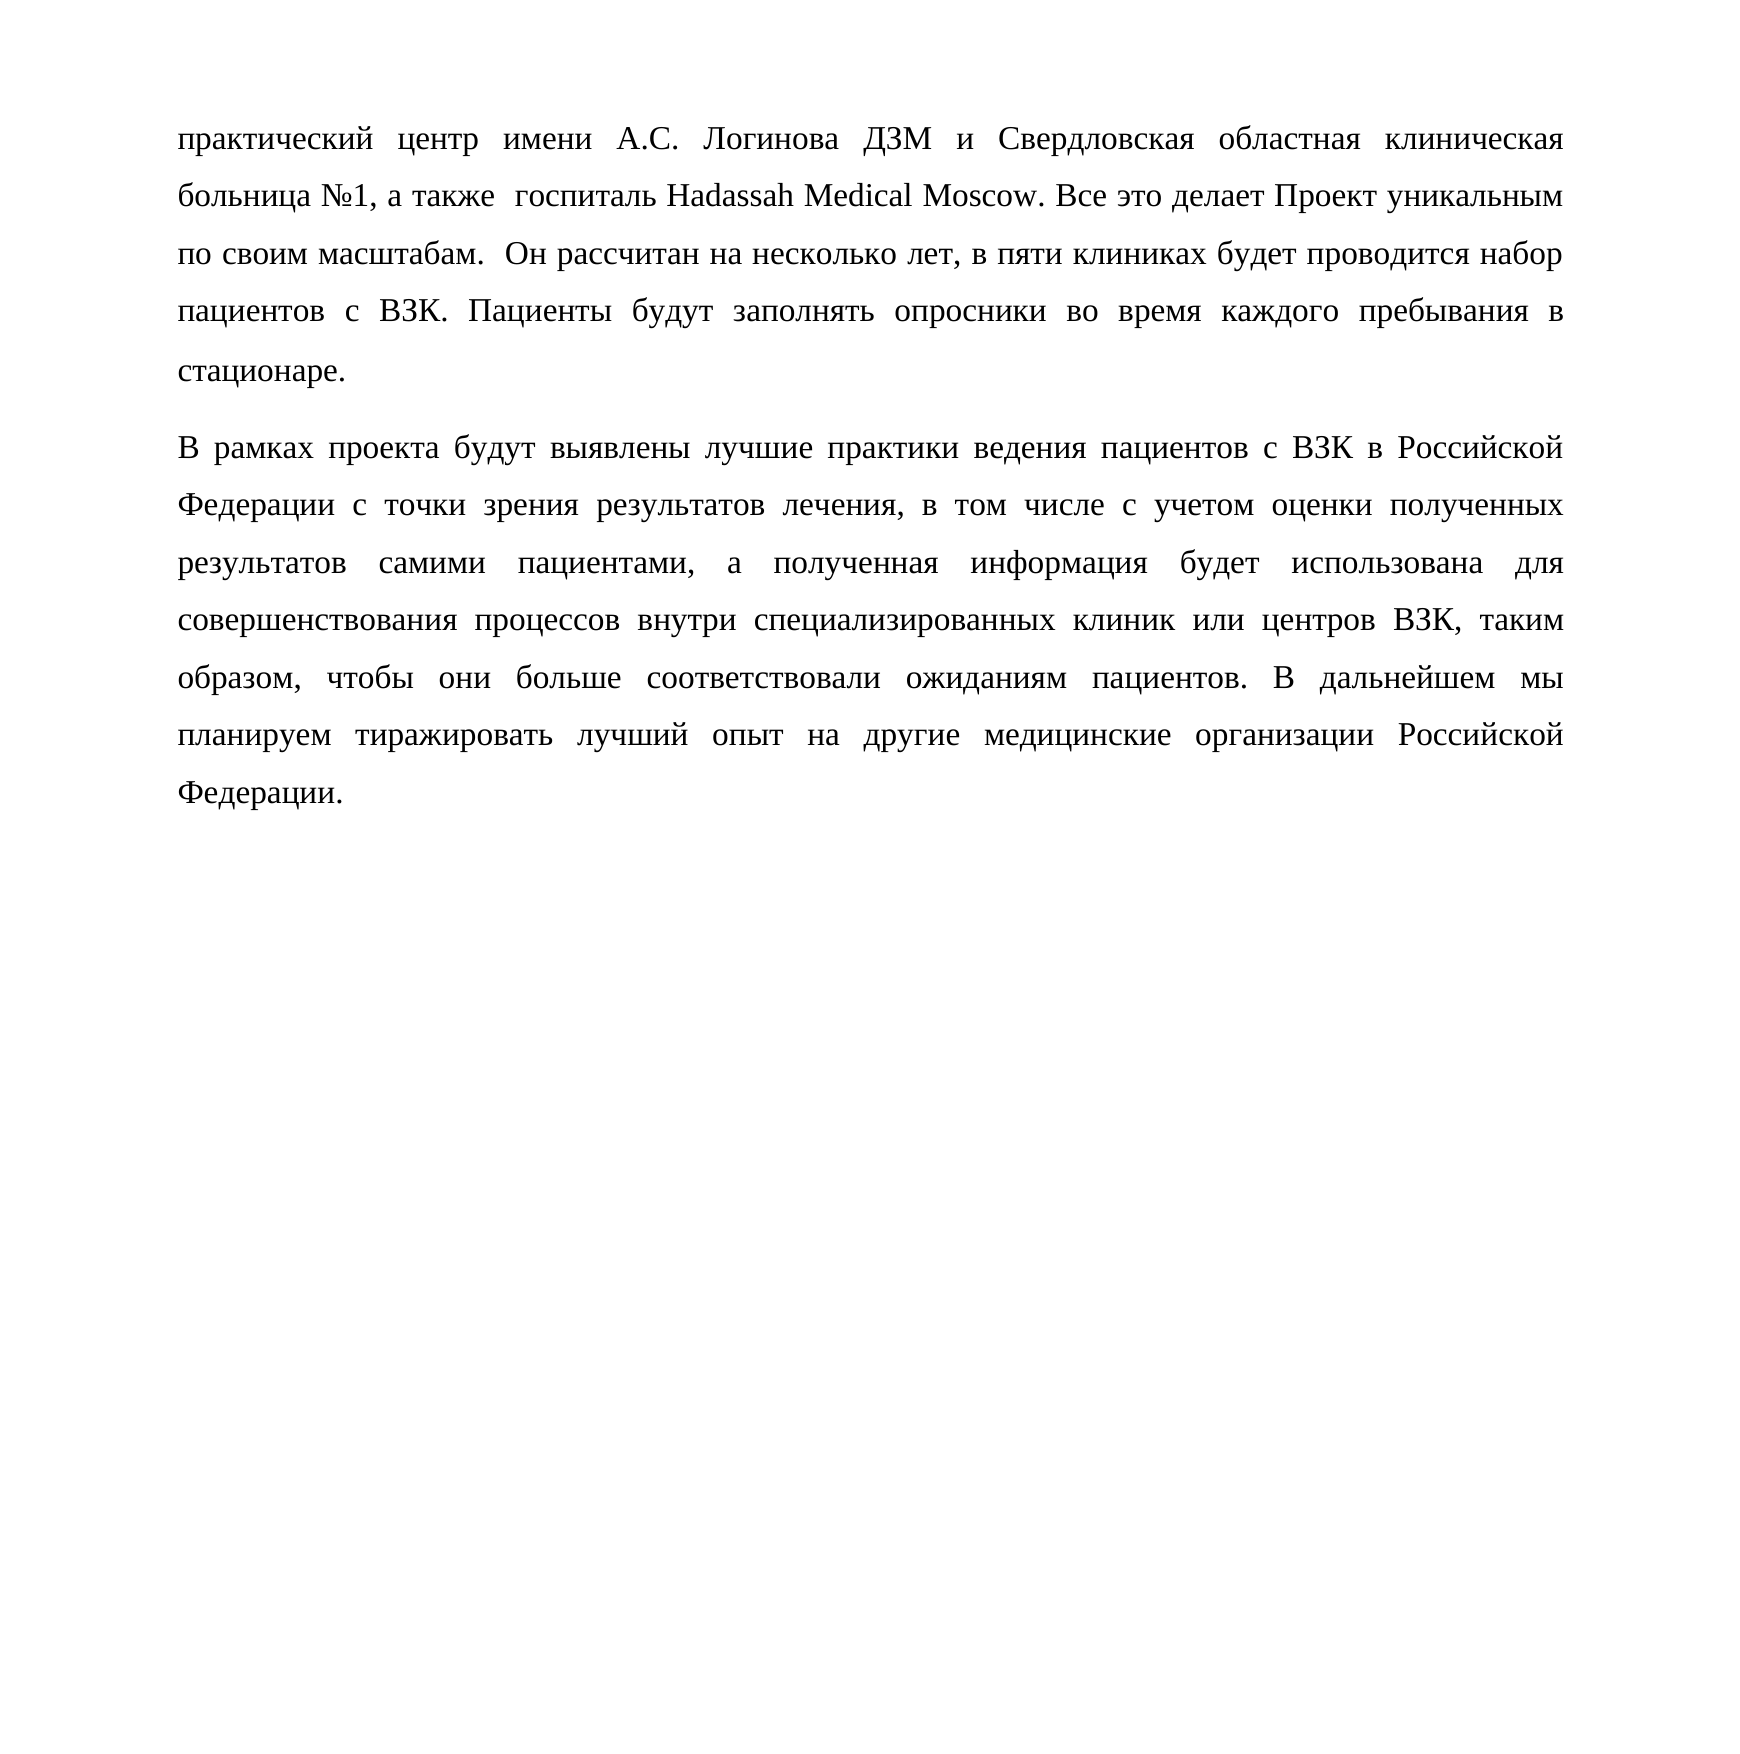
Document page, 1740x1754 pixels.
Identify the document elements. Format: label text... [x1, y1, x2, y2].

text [177, 118, 1565, 390]
text В рамках проекта будут выявлены лучшие практики ведения пациентов с ВЗК в Российской Федерации с точки зрения результатов лечения, в том числе с учетом оценки полученных результатов самими пациентами, а полученная информация будет использована для совершенствования процессов внутри специализированных клиник или центров ВЗК, таким образом, чтобы они больше соответствовали ожиданиям пациентов. В дальнейшем мы планируем тиражировать лучший опыт на другие медицинские организации Российской Федерации. [177, 427, 1565, 810]
